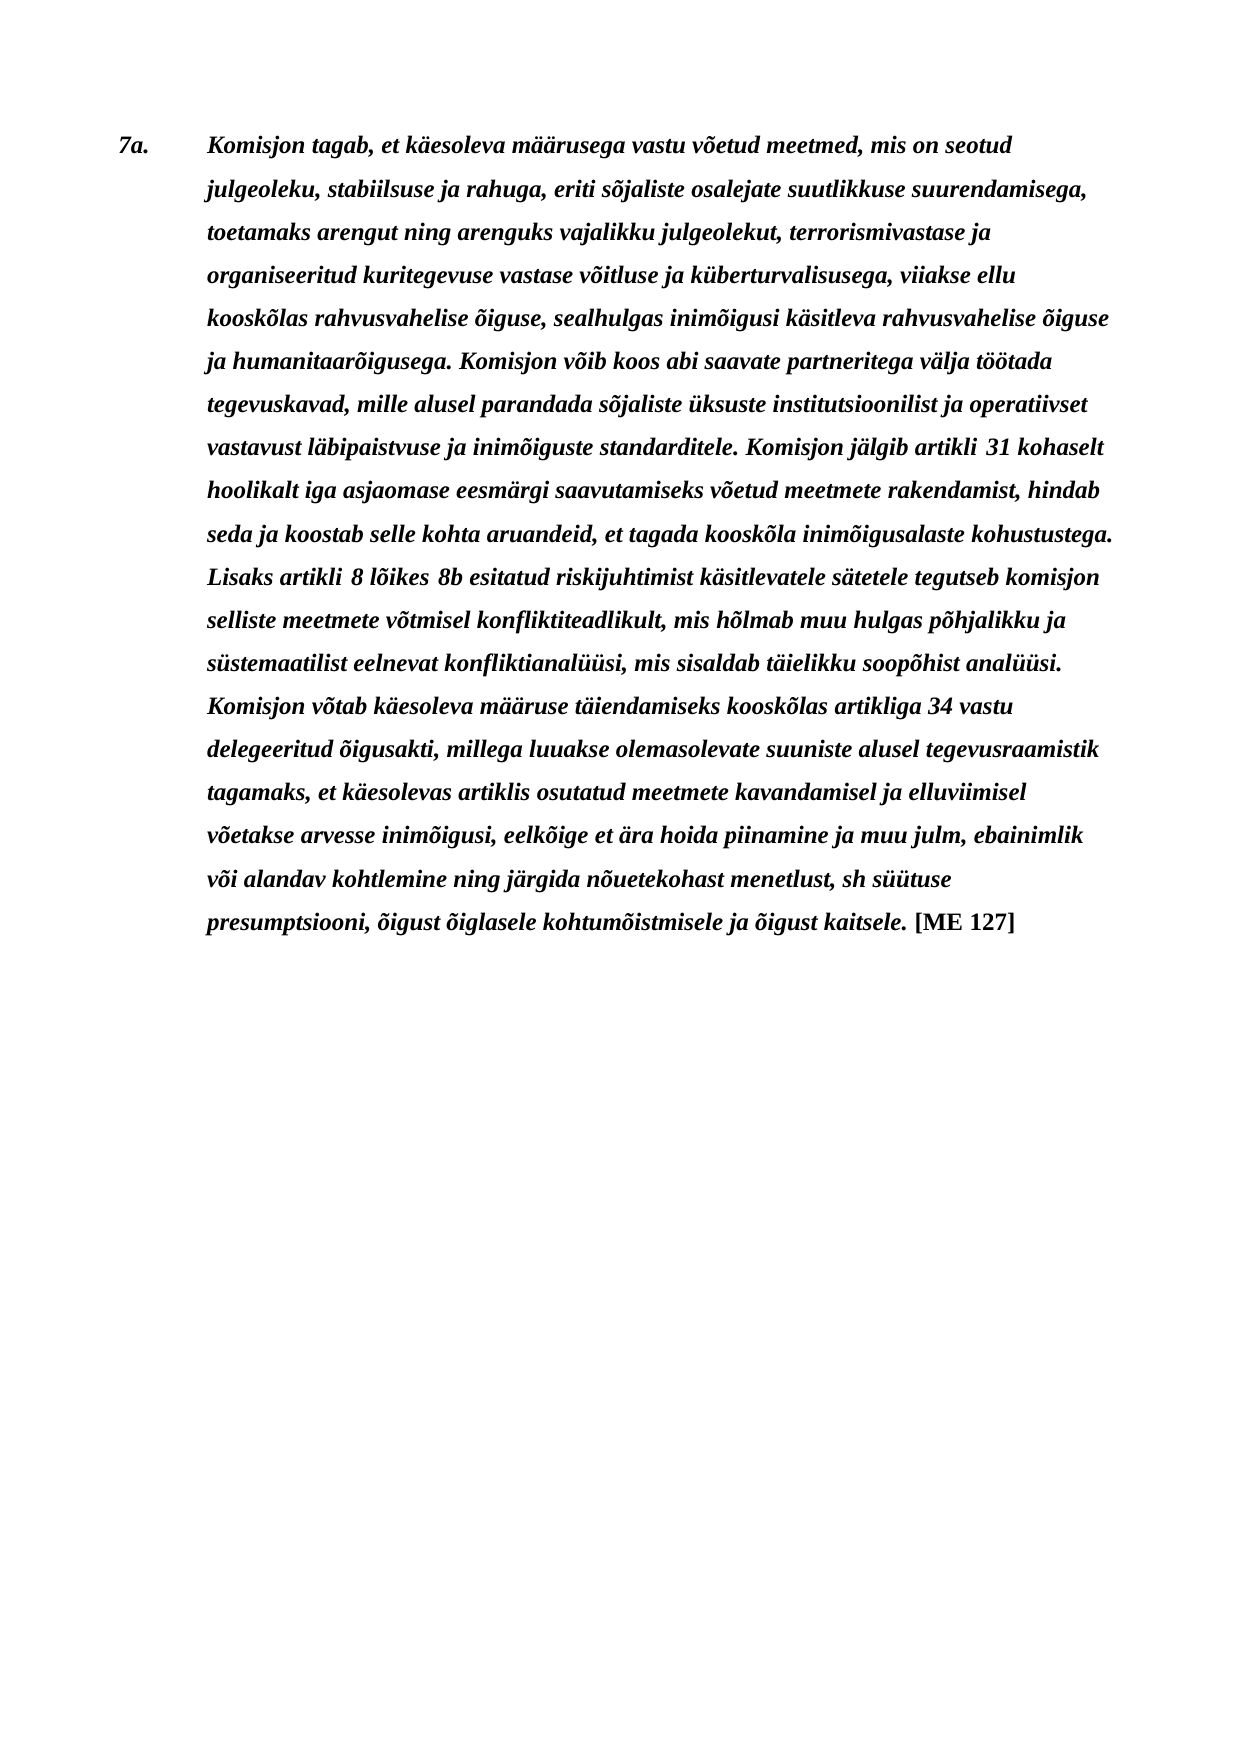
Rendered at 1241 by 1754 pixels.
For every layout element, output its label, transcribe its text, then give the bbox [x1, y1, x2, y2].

text 7a. Komisjon tagab, et käesoleva määrusega vastu võetud meetmed, mis on seotud julgeoleku, stabiilsuse ja rahuga, eriti sõjaliste osalejate suutlikkuse suurendamisega, toetamaks arengut ning arenguks vajalikku julgeolekut, terrorismivastase ja organiseeritud kuritegevuse vastase võitluse ja küberturvalisusega, viiakse ellu kooskõlas rahvusvahelise õiguse, sealhulgas inimõigusi käsitleva rahvusvahelise õiguse ja humanitaarõigusega. Komisjon võib koos abi saavate partneritega välja töötada tegevuskavad, mille alusel parandada sõjaliste üksuste institutsioonilist ja operatiivset vastavust läbipaistvuse ja inimõiguste standarditele. Komisjon jälgib artikli 31 kohaselt hoolikalt iga asjaomase eesmärgi saavutamiseks võetud meetmete rakendamist, hindab seda ja koostab selle kohta aruandeid, et tagada kooskõla inimõigusalaste kohustustega. Lisaks artikli 8 lõikes 8b esitatud riskijuhtimist käsitlevatele sätetele tegutseb komisjon selliste meetmete võtmisel konfliktiteadlikult, mis hõlmab muu hulgas põhjalikku ja süstemaatilist eelnevat konfliktianalüüsi, mis sisaldab täielikku soopõhist analüüsi. Komisjon võtab käesoleva määruse täiendamiseks kooskõlas artikliga 34 vastu delegeeritud õigusakti, millega luuakse olemasolevate suuniste alusel tegevusraamistik tagamaks, et käesolevas artiklis osutatud meetmete kavandamisel ja elluviimisel võetakse arvesse inimõigusi, eelkõige et ära hoida piinamine ja muu julm, ebainimlik või alandav kohtlemine ning järgida nõuetekohast menetlust, sh süütuse presumptsiooni, õigust õiglasele kohtumõistmisele ja õigust kaitsele. [ME 127] [118, 131, 1122, 936]
